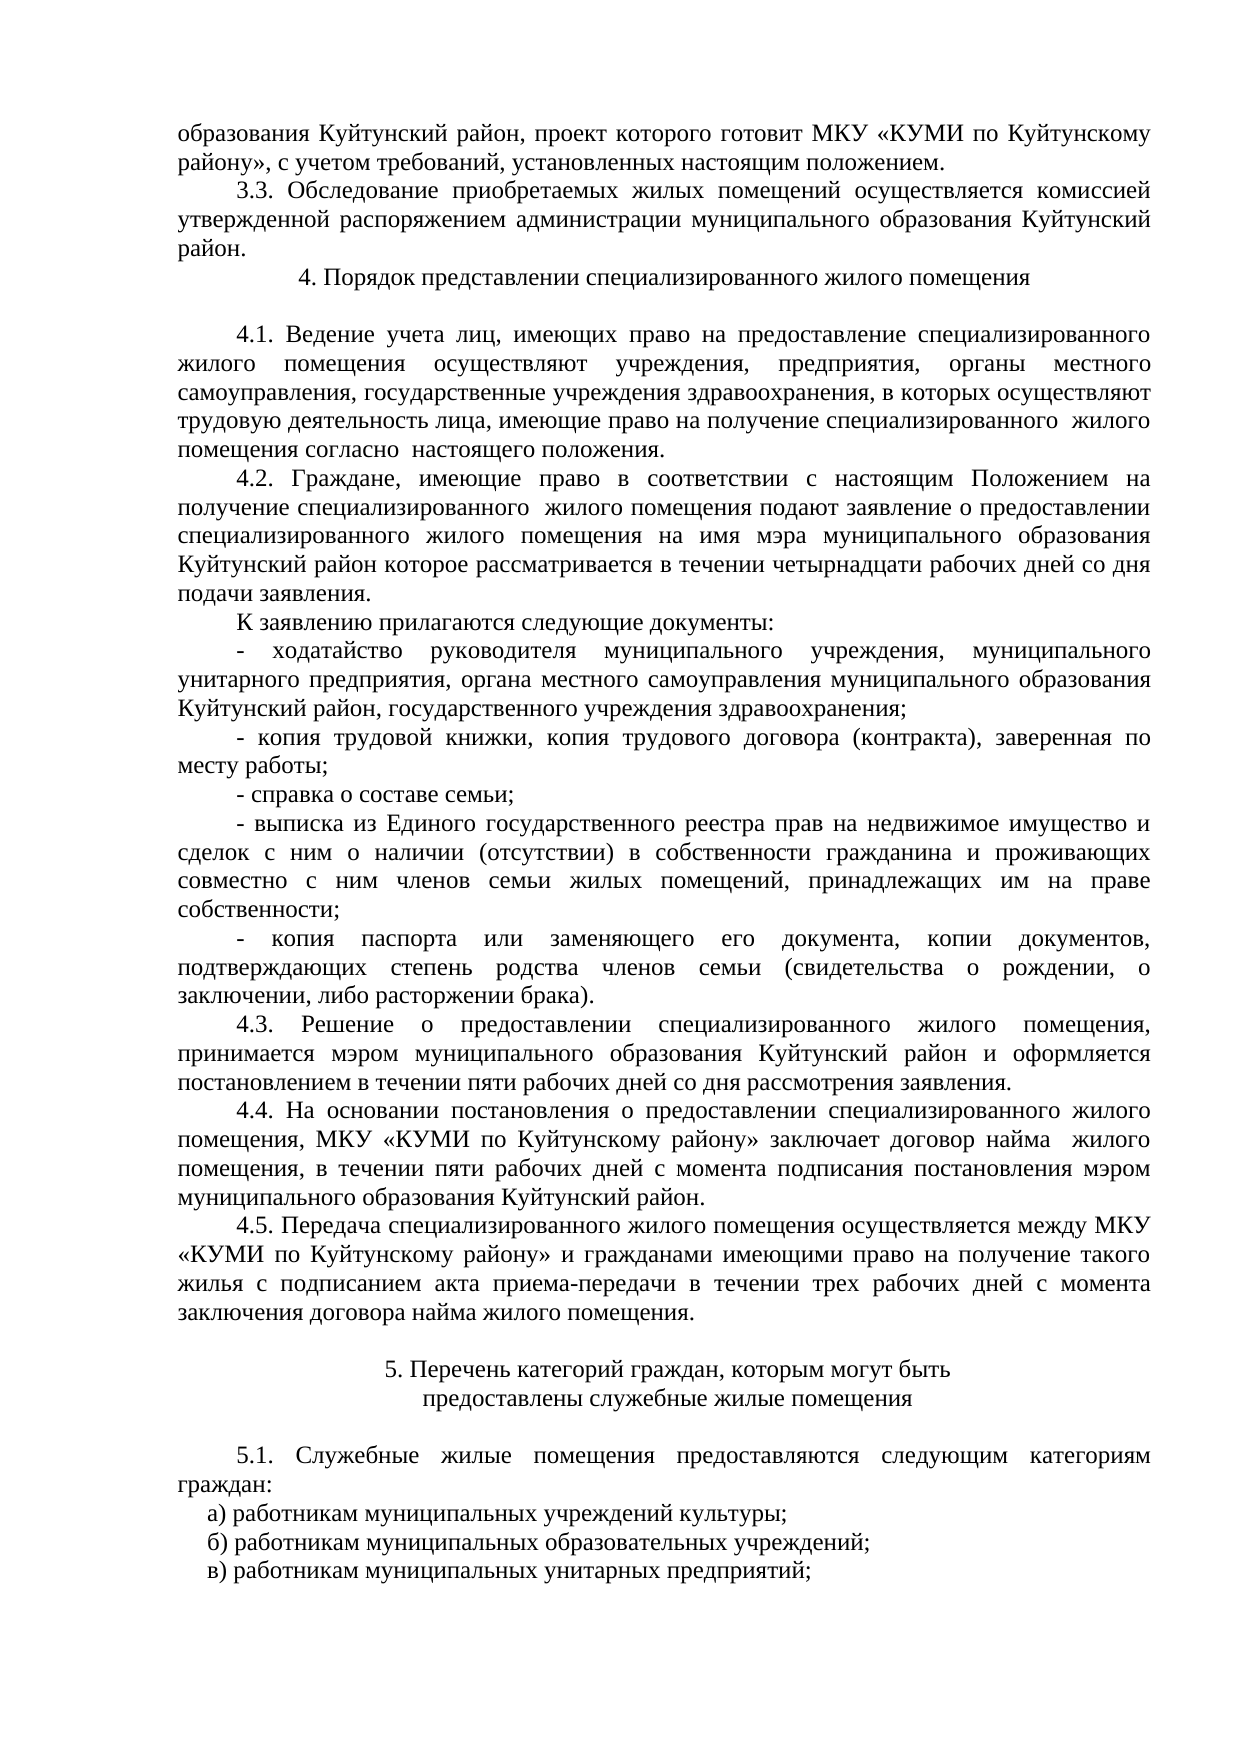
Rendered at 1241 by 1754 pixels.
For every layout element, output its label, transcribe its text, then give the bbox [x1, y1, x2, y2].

text предоставлены служебные жилые помещения [177, 1383, 1152, 1412]
text - выписка из Единого государственного реестра прав на недвижимое имущество и сделок с ним о наличии (отсутствии) в собственности гражданина и проживающих совместно с ним членов семьи жилых помещений, принадлежащих им на праве собственности; [177, 808, 1152, 923]
text б) работникам муниципальных образовательных учреждений; [177, 1527, 1152, 1556]
text 5.1. Служебные жилые помещения предоставляются следующим категориям граждан: [177, 1441, 1152, 1498]
text - ходатайство руководителя муниципального учреждения, муниципального унитарного предприятия, органа местного самоуправления муниципального образования Куйтунский район, государственного учреждения здравоохранения; [177, 636, 1152, 722]
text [177, 118, 1152, 176]
text - справка о составе семьи; [177, 779, 1152, 808]
text 4.2. Граждане, имеющие право в соответствии с настоящим Положением на получение специализированного жилого помещения подают заявление о предоставлении специализированного жилого помещения на имя мэра муниципального образования Куйтунский район которое рассматривается в течении четырнадцати рабочих дней со дня подачи заявления. [177, 463, 1152, 607]
text 4.3. Решение о предоставлении специализированного жилого помещения, принимается мэром муниципального образования Куйтунский район и оформляется постановлением в течении пяти рабочих дней со дня рассмотрения заявления. [177, 1009, 1152, 1096]
text 4.1. Ведение учета лиц, имеющих право на предоставление специализированного жилого помещения осуществляют учреждения, предприятия, органы местного самоуправления, государственные учреждения здравоохранения, в которых осуществляют трудовую деятельность лица, имеющие право на получение специализированного жилого помещения согласно настоящего положения. [177, 319, 1152, 463]
text 5. Перечень категорий граждан, которым могут быть [177, 1354, 1152, 1383]
text - копия трудовой книжки, копия трудового договора (контракта), заверенная по месту работы; [177, 722, 1152, 779]
text 3.3. Обследование приобретаемых жилых помещений осуществляется комиссией утвержденной распоряжением администрации муниципального образования Куйтунский район. [177, 176, 1152, 262]
text 4.4. На основании постановления о предоставлении специализированного жилого помещения, МКУ «КУМИ по Куйтунскому району» заключает договор найма жилого помещения, в течении пяти рабочих дней с момента подписания постановления мэром муниципального образования Куйтунский район. [177, 1096, 1152, 1211]
text в) работникам муниципальных унитарных предприятий; [177, 1556, 1152, 1584]
text К заявлению прилагаются следующие документы: [177, 607, 1152, 636]
text 4. Порядок представлении специализированного жилого помещения [177, 262, 1152, 291]
text а) работникам муниципальных учреждений культуры; [177, 1498, 1152, 1527]
text 4.5. Передача специализированного жилого помещения осуществляется между МКУ «КУМИ по Куйтунскому району» и гражданами имеющими право на получение такого жилья с подписанием акта приема-передачи в течении трех рабочих дней с момента заключения договора найма жилого помещения. [177, 1211, 1152, 1326]
text - копия паспорта или заменяющего его документа, копии документов, подтверждающих степень родства членов семьи (свидетельства о рождении, о заключении, либо расторжении брака). [177, 923, 1152, 1009]
